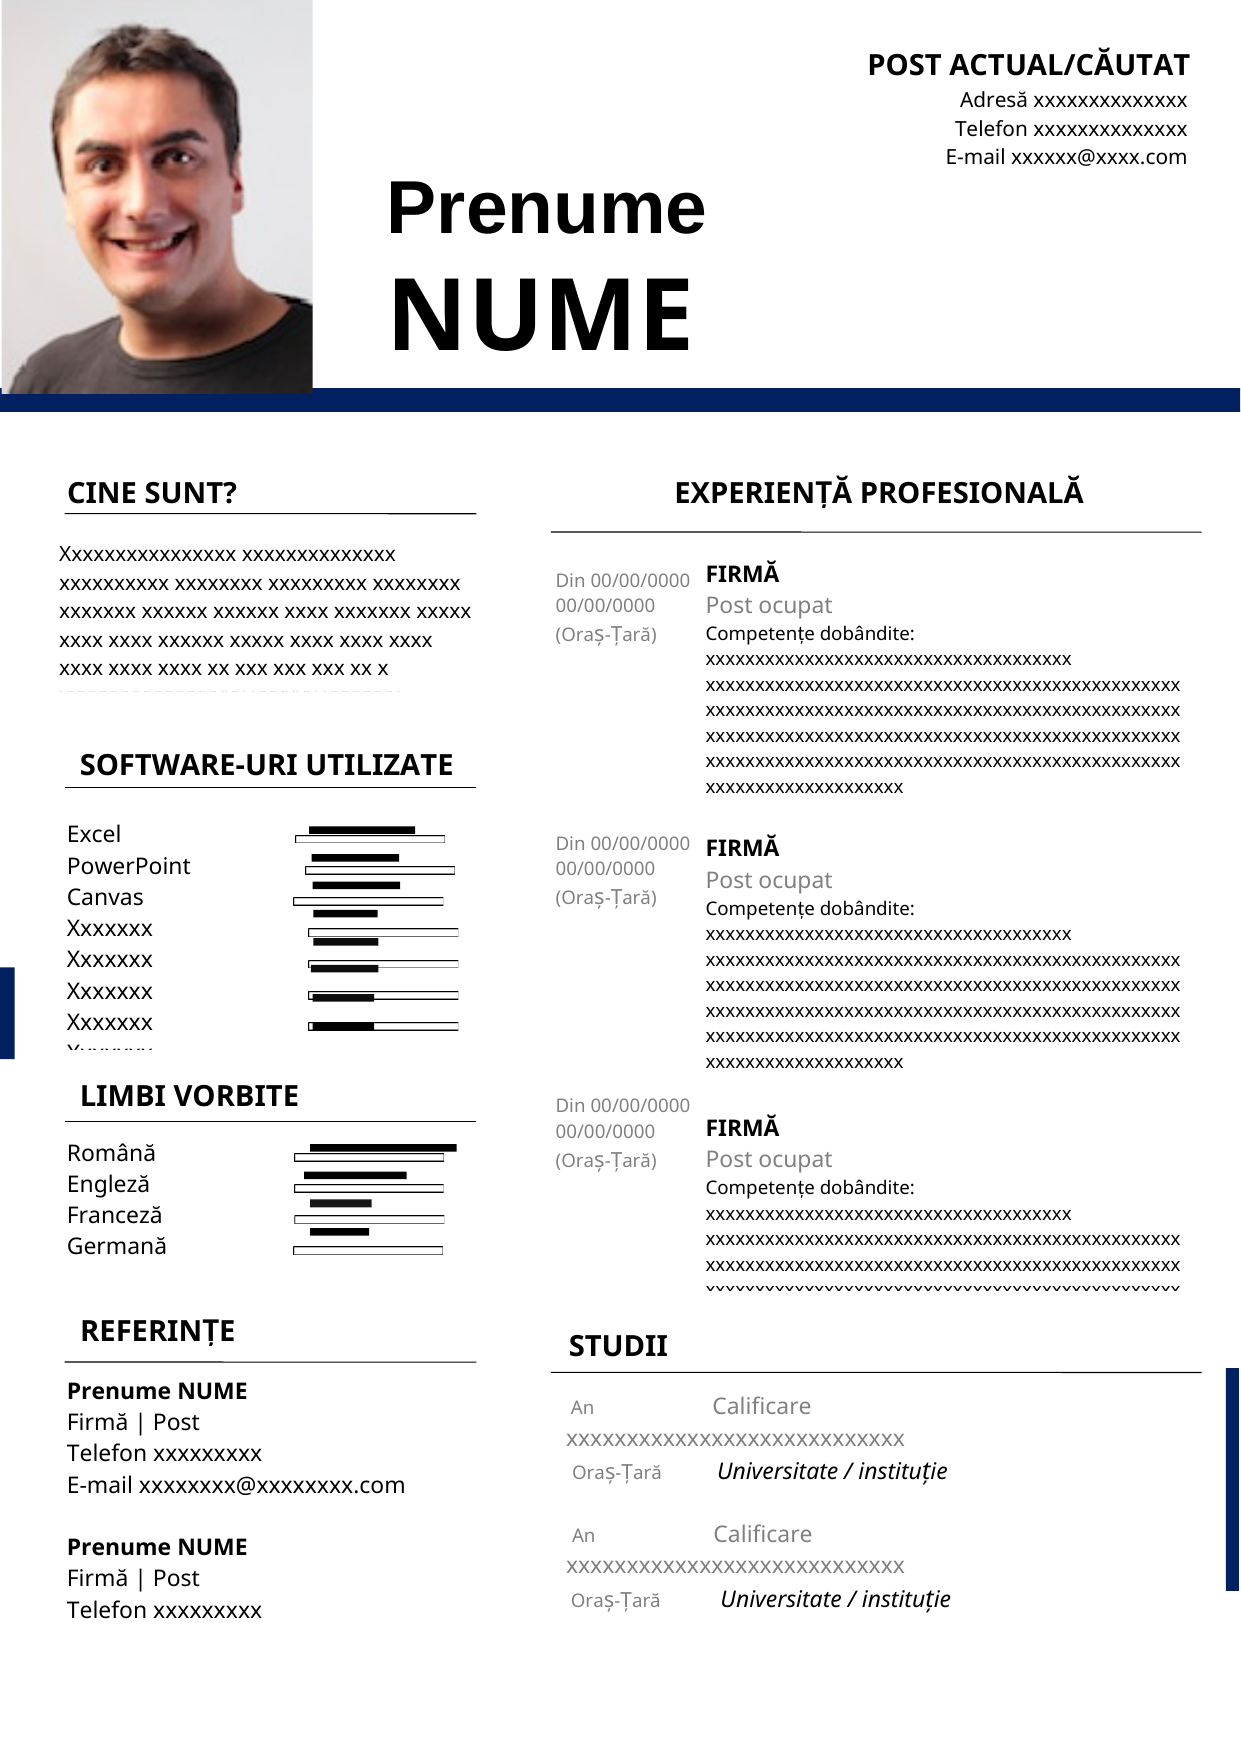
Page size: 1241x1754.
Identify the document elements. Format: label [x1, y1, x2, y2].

picture [1, 0, 313, 394]
